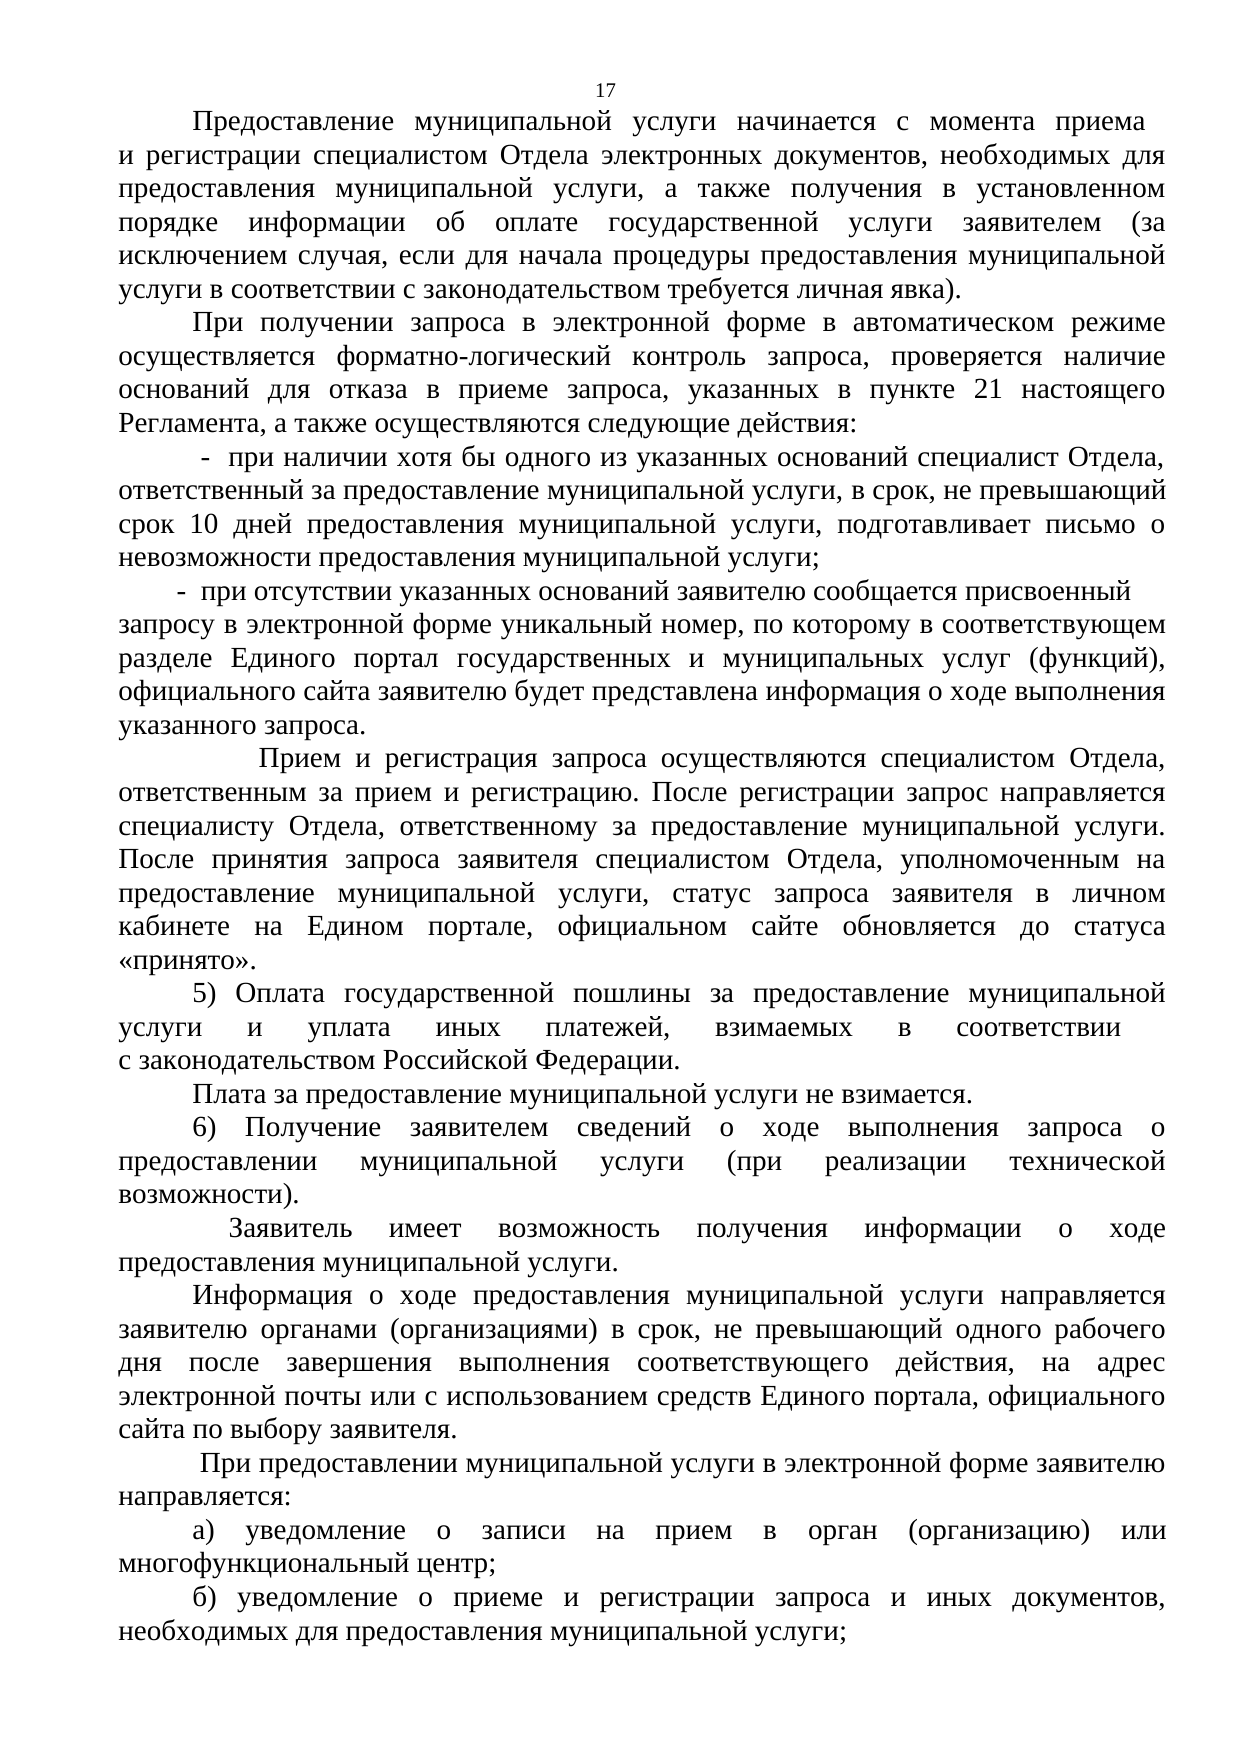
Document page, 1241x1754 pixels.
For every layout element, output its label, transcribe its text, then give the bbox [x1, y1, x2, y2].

text 6) Получение заявителем сведений о ходе выполнения запроса о предоставлении муниципальной услуги (при реализации технической возможности). [118, 1109, 1167, 1210]
text Плата за предоставление муниципальной услуги не взимается. [118, 1076, 1167, 1109]
text Предоставление муниципальной услуги начинается с момента приема и регистрации специалистом Отдела электронных документов, необходимых для предоставления муниципальной услуги, а также получения в установленном порядке информации об оплате государственной услуги заявителем (за исключением случая, если для начала процедуры предоставления муниципальной услуги в соответствии с законодательством требуется личная явка). [118, 103, 1167, 304]
text Информация о ходе предоставления муниципальной услуги направляется заявителю органами (организациями) в срок, не превышающий одного рабочего дня после завершения выполнения соответствующего действия, на адрес электронной почты или с использованием средств Единого портала, официального сайта по выбору заявителя. [118, 1277, 1167, 1445]
text б) уведомление о приеме и регистрации запроса и иных документов, необходимых для предоставления муниципальной услуги; [118, 1579, 1167, 1646]
text 5) Оплата государственной пошлины за предоставление муниципальной услуги и уплата иных платежей, взимаемых в соответствии с законодательством Российской Федерации. [118, 975, 1167, 1076]
text а) уведомление о записи на прием в орган (организацию) или многофункциональный центр; [118, 1512, 1167, 1579]
text Прием и регистрация запроса осуществляются специалистом Отдела, ответственным за прием и регистрацию. После регистрации запрос направляется специалисту Отдела, ответственному за предоставление муниципальной услуги. После принятия запроса заявителя специалистом Отдела, уполномоченным на предоставление муниципальной услуги, статус запроса заявителя в личном кабинете на Едином портале, официальном сайте обновляется до статуса «принято». [118, 741, 1167, 975]
text запросу в электронной форме уникальный номер, по которому в соответствующем разделе Единого портал государственных и муниципальных услуг (функций), официального сайта заявителю будет представлена информация о ходе выполнения указанного запроса. [118, 606, 1167, 741]
text При предоставлении муниципальной услуги в электронной форме заявителю направляется: [118, 1445, 1167, 1512]
text Заявитель имеет возможность получения информации о ходе предоставления муниципальной услуги. [118, 1210, 1167, 1277]
text - при наличии хотя бы одного из указанных оснований специалист Отдела, ответственный за предоставление муниципальной услуги, в срок, не превышающий срок 10 дней предоставления муниципальной услуги, подготавливает письмо о невозможности предоставления муниципальной услуги; [118, 439, 1167, 573]
text При получении запроса в электронной форме в автоматическом режиме осуществляется форматно-логический контроль запроса, проверяется наличие оснований для отказа в приеме запроса, указанных в пункте 21 настоящего Регламента, а также осуществляются следующие действия: [118, 304, 1167, 439]
text - при отсутствии указанных оснований заявителю сообщается присвоенный [118, 573, 1167, 606]
